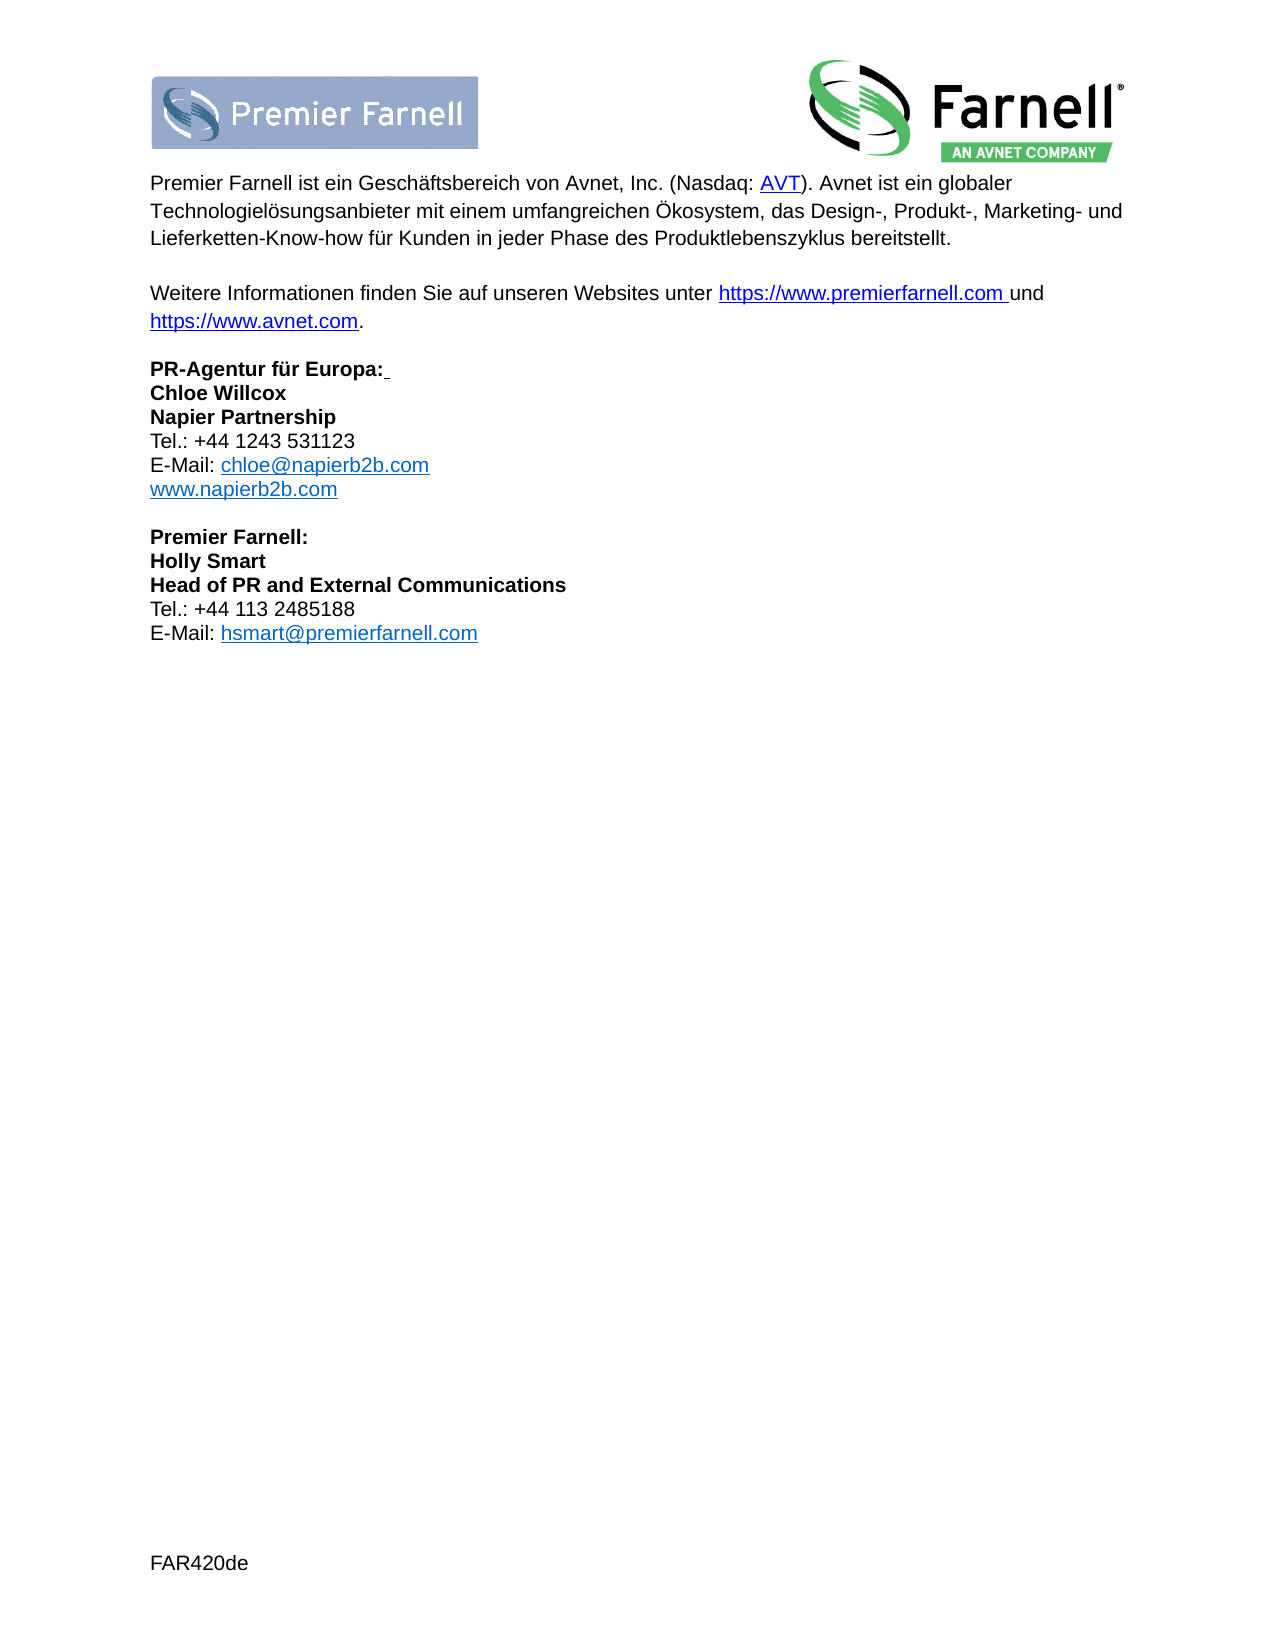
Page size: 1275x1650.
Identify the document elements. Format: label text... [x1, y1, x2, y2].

list PR-Agentur für Europa: [150, 357, 1125, 381]
text E-Mail: hsmart@premierfarnell.com [150, 621, 1125, 644]
text Weitere Informationen finden Sie auf unseren Websites unter https://www.premierfarnell.com und https://www.avnet.com. [150, 281, 1125, 333]
picture [805, 56, 1125, 166]
text Head of PR and External Communications [150, 573, 1125, 597]
text Tel.: +44 1243 531123 [150, 429, 1125, 453]
text E-Mail: chloe@napierb2b.com [150, 453, 1125, 477]
text Chloe Willcox [150, 381, 1125, 405]
text Napier Partnership [150, 405, 1125, 429]
text Tel.: +44 113 2485188 [150, 597, 1125, 621]
text Holly Smart [150, 549, 1125, 573]
text Premier Farnell ist ein Geschäftsbereich von Avnet, Inc. (Nasdaq: AVT). Avnet ist ein globaler Technologielösungsanbieter mit einem umfangreichen Ökosystem, das Design-, Produkt-, Marketing- und Lieferketten-Know-how für Kunden in jeder Phase des Produktlebenszyklus bereitstellt. [150, 171, 1125, 250]
text Premier Farnell: [150, 525, 1125, 549]
text www.napierb2b.com [150, 477, 1125, 501]
picture [150, 76, 479, 148]
